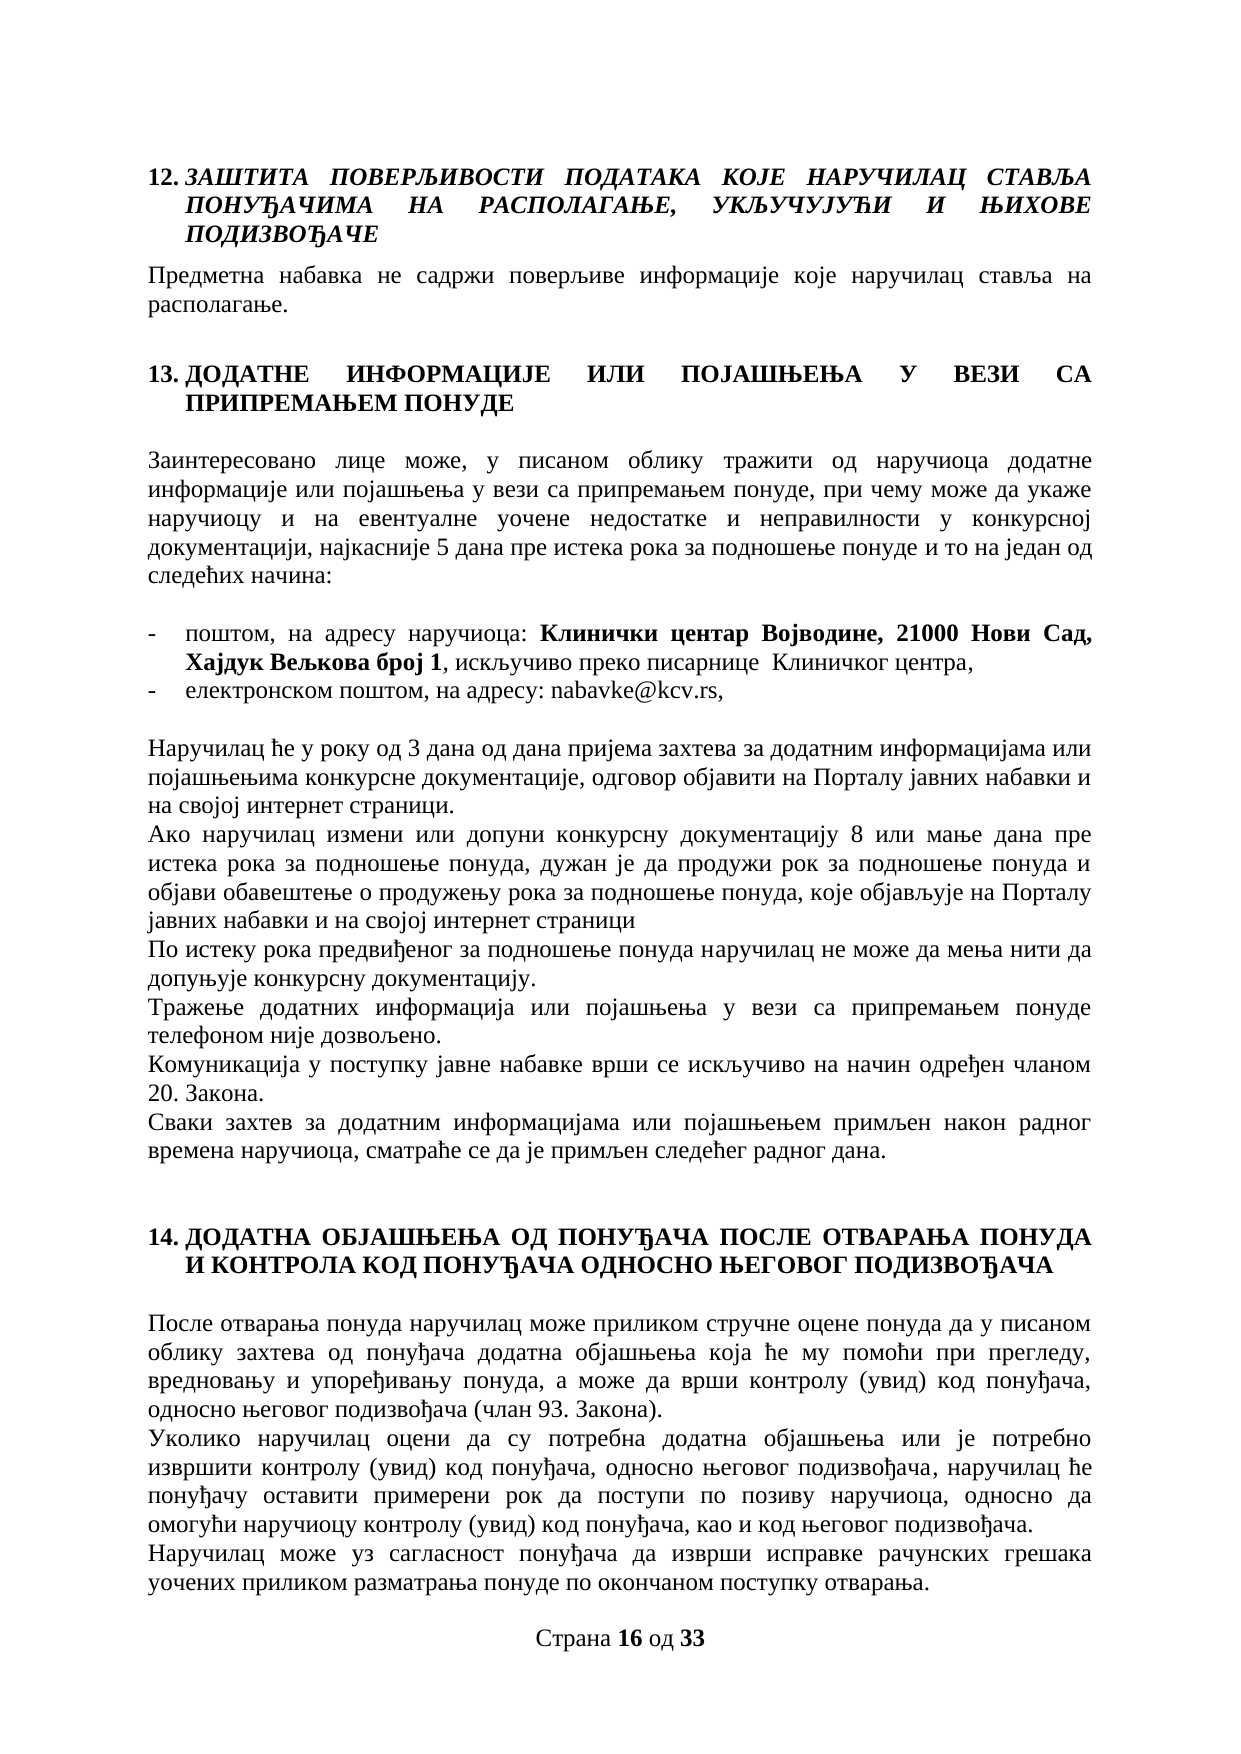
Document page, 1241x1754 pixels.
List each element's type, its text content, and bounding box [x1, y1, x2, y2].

list ДОДАТНЕ ИНФОРМАЦИЈЕ ИЛИ ПОЈАШЊЕЊА У ВЕЗИ СА ПРИПРЕМАЊЕМ ПОНУДЕ [148, 359, 1092, 417]
text Наручилац ће у року од 3 дана од дана пријема захтева за додатним информацијама или појашњењима конкурсне документације, одговор објавити на Порталу јавних набавки и на својој интернет страници. [148, 733, 1092, 819]
text Ако наручилац измени или допуни конкурсну документацију 8 или мање дана пре истека рока за подношење понуда, дужан је да продужи рок за подношење понуда и објави обавештење о продужењу рока за подношење понуда, које објављује на Порталу јавних набавки и на својој интернет страници [148, 819, 1092, 934]
list поштом, на адресу наручиоца: Клинички центар Војводине, 21000 Нови Сад, Хајдук Вељкова број 1, искључиво преко писарнице Клиничког центра, [148, 618, 1092, 675]
text Комуникација у поступку јавне набавке врши се искључиво на начин одређен чланом 20. Закона. [148, 1049, 1092, 1107]
list ДОДАТНА ОБЈАШЊЕЊА ОД ПОНУЂАЧА ПОСЛЕ ОТВАРАЊА ПОНУДА И КОНТРОЛА КОД ПОНУЂАЧА ОДНОСНО ЊЕГОВОГ ПОДИЗВОЂАЧА [148, 1222, 1092, 1279]
text Наручилац може уз сагласност понуђача да изврши исправке рачунских грешака уочених приликом разматрања понуде по окончаном поступку отварања. [148, 1538, 1092, 1595]
text Тражење додатних информација или појашњења у вези са припремањем понуде телефоном није дозвољено. [148, 992, 1092, 1049]
text Предметна набавка не садржи поверљиве информације које наручилац ставља на располагање. [148, 260, 1092, 318]
text После отварања понуда наручилац може приликом стручне оцене понуда да у писаном облику захтева од понуђача додатна објашњења која ће му помоћи при прегледу, вредновању и упоређивању понуда, а може да врши контролу (увид) код понуђача, односно његовог подизвођача (члан 93. Закона). [148, 1308, 1092, 1423]
text Уколико наручилац оцени да су потребна додатна објашњења или је потребно извршити контролу (увид) код понуђача, односно његовог подизвођача, наручилац ће понуђачу оставити примерени рок да поступи по позиву наручиоца, односно да омогући наручиоцу контролу (увид) код понуђача, као и код његовог подизвођача. [148, 1423, 1092, 1538]
text Заинтересовано лице може, у писаном облику тражити од наручиоца додатне информације или појашњења у вези са припремањем понуде, при чему може да укаже наручиоцу и на евентуалне уочене недостатке и неправилности у конкурсној документацији, најкасније 5 дана пре истека рока за подношење понуде и то на један од следећих начина: [148, 445, 1092, 589]
list ЗАШТИТА ПОВЕРЉИВОСТИ ПОДАТАКА КОЈЕ НАРУЧИЛАЦ СТАВЉА ПОНУЂАЧИМА НА РАСПОЛАГАЊЕ, УКЉУЧУЈУЋИ И ЊИХОВЕ ПОДИЗВОЂАЧЕ [148, 162, 1092, 248]
list електронском поштом, на адресу: nabavke@kcv.rs, [148, 675, 1092, 704]
text Сваки захтев за додатним информацијама или појашњењем примљен након радног времена наручиоца, сматраће се да је примљен следећег радног дана. [148, 1107, 1092, 1164]
text По истеку рока предвиђеног за подношење понуда наручилац не може да мења нити да допуњује конкурсну документацију. [148, 934, 1092, 992]
